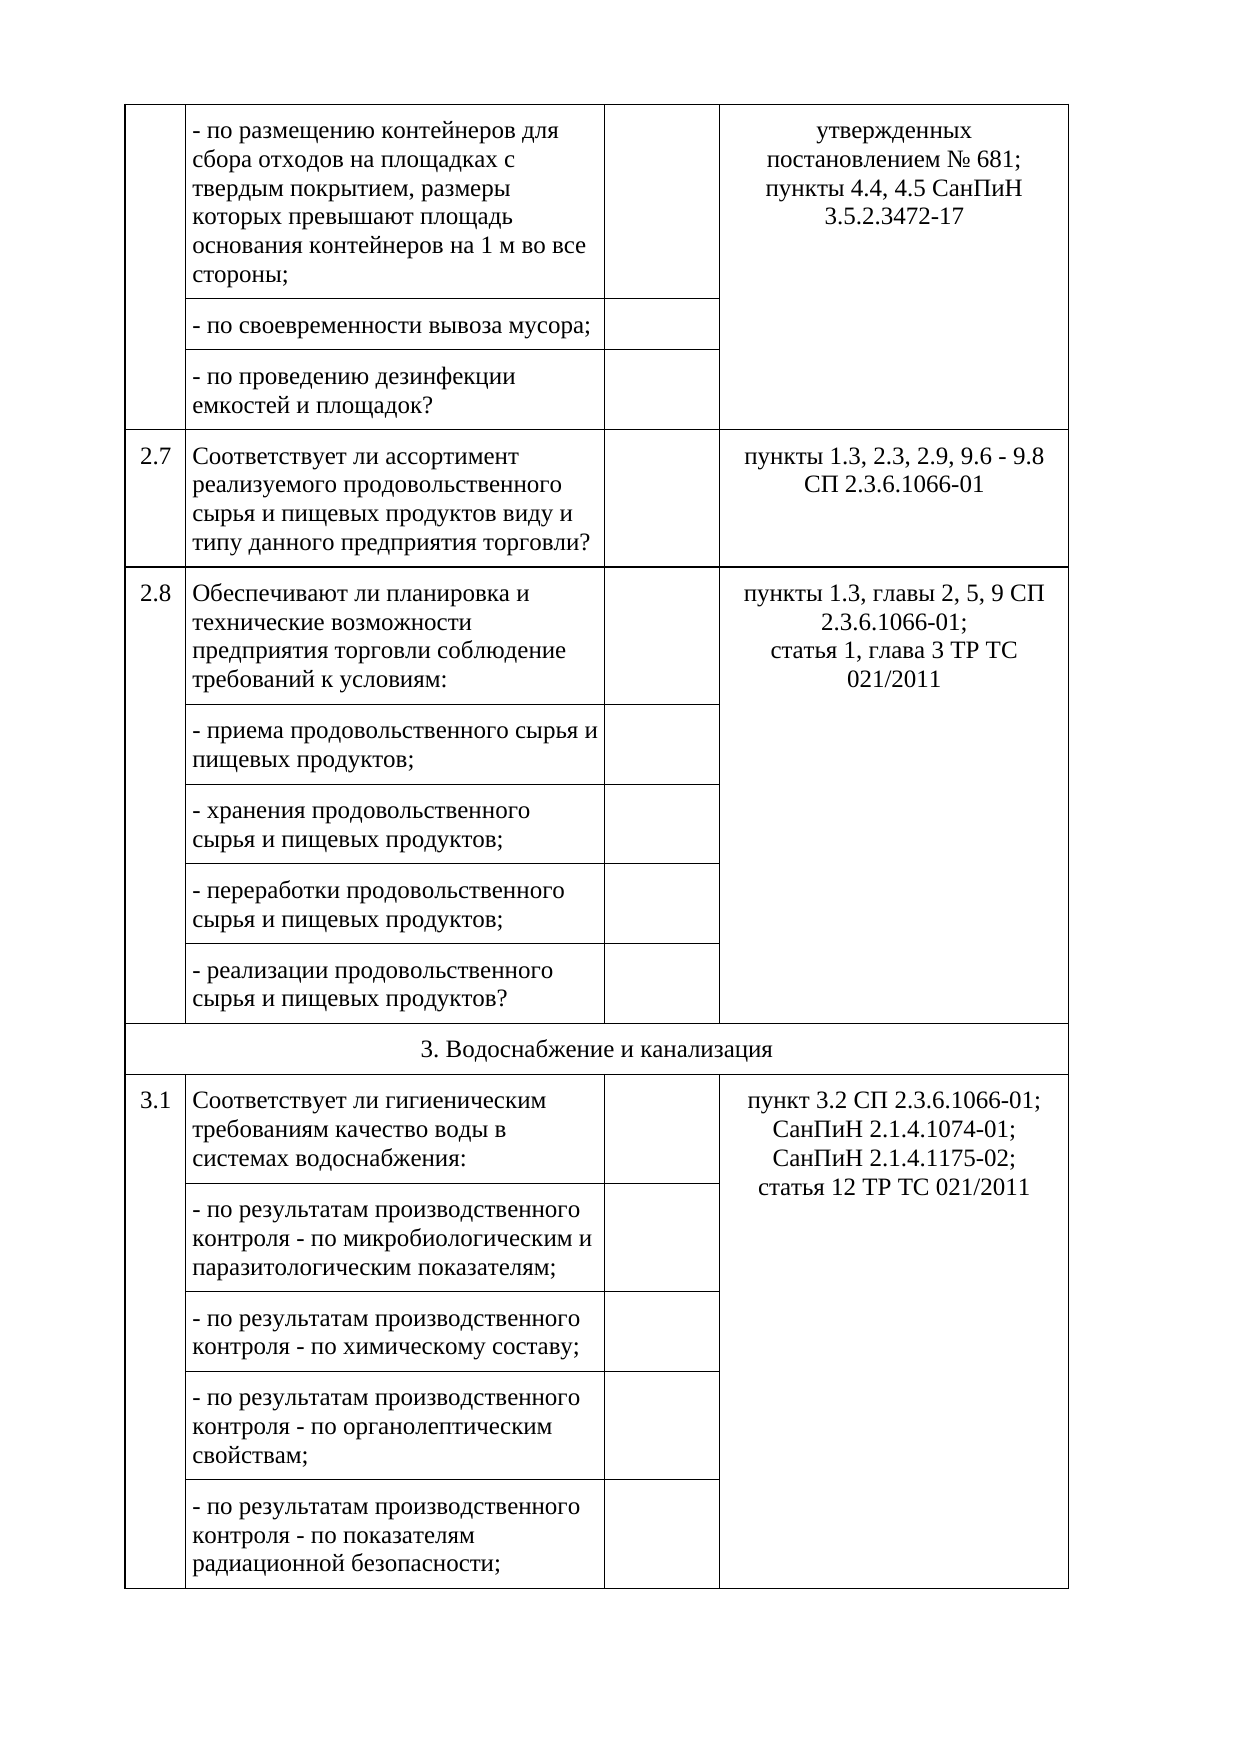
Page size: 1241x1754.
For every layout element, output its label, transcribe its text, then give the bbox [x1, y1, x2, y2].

table_cell Обеспечивают ли планировка и технические возможности предприятия торговли соблюдение требований к условиям: [186, 568, 604, 704]
table_cell 3. Водоснабжение и канализация [126, 1024, 1068, 1074]
table_cell - переработки продовольственного сырья и пищевых продуктов; [186, 864, 604, 943]
table_cell пункты 1.3, 2.3, 2.9, 9.6 - 9.8 СП 2.3.6.1066-01 [720, 430, 1068, 566]
table_cell [605, 1184, 719, 1291]
table_cell 2.8 [126, 568, 185, 1023]
table_cell [605, 705, 719, 783]
table_cell [605, 785, 719, 863]
table_cell [605, 430, 719, 566]
table_cell [605, 299, 719, 349]
table_cell [605, 1075, 719, 1182]
table_cell [605, 1372, 719, 1479]
table_cell - по своевременности вывоза мусора; [186, 299, 604, 349]
table_cell - по проведению дезинфекции емкостей и площадок? [186, 350, 604, 429]
table_cell пункт 3.2 СП 2.3.6.1066-01; СанПиН 2.1.4.1074-01; СанПиН 2.1.4.1175-02; статья 12 ТР ТС 021/2011 [720, 1075, 1068, 1588]
table_cell [605, 350, 719, 429]
table_cell - реализации продовольственного сырья и пищевых продуктов? [186, 944, 604, 1023]
table_cell 3.1 [126, 1075, 185, 1588]
table_cell - по размещению контейнеров для сбора отходов на площадках с твердым покрытием, размеры которых превышают площадь основания контейнеров на 1 м во все стороны; [186, 105, 604, 298]
table_cell 2.7 [126, 430, 185, 566]
table_cell Соответствует ли ассортимент реализуемого продовольственного сырья и пищевых продуктов виду и типу данного предприятия торговли? [186, 430, 604, 566]
table_cell - по результатам производственного контроля - по химическому составу; [186, 1292, 604, 1371]
table_cell - приема продовольственного сырья и пищевых продуктов; [186, 705, 604, 783]
table_cell [605, 568, 719, 704]
table_cell - по результатам производственного контроля - по показателям радиационной безопасности; [186, 1480, 604, 1588]
table_cell - хранения продовольственного сырья и пищевых продуктов; [186, 785, 604, 863]
table_cell Соответствует ли гигиеническим требованиям качество воды в системах водоснабжения: [186, 1075, 604, 1182]
table_cell [605, 1480, 719, 1588]
table_cell пункты 1.3, главы 2, 5, 9 СП 2.3.6.1066-01; статья 1, глава 3 ТР ТС 021/2011 [720, 568, 1068, 1023]
table_cell - по результатам производственного контроля - по микробиологическим и паразитологическим показателям; [186, 1184, 604, 1291]
table_cell [605, 864, 719, 943]
table_cell [605, 1292, 719, 1371]
table_cell [605, 944, 719, 1023]
table_cell - по результатам производственного контроля - по органолептическим свойствам; [186, 1372, 604, 1479]
table_cell [605, 105, 719, 298]
